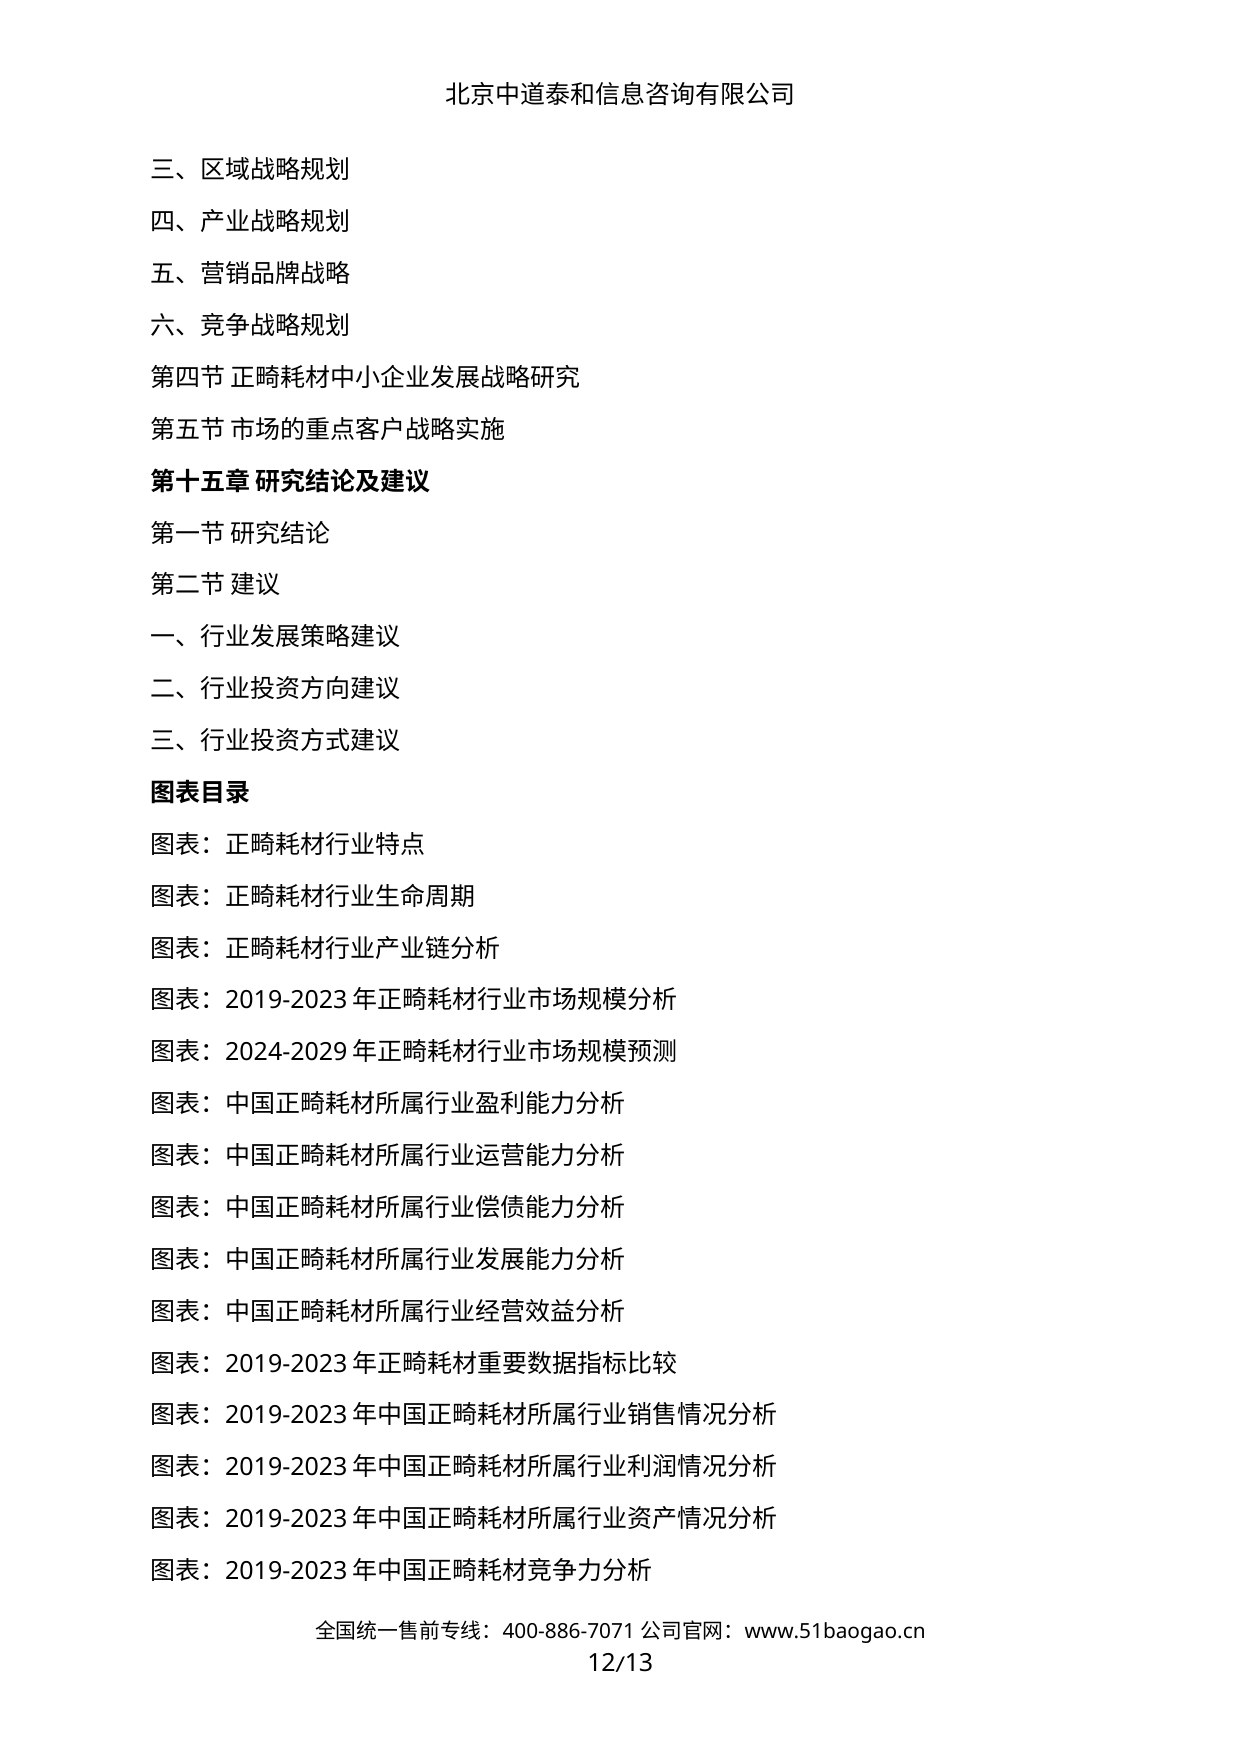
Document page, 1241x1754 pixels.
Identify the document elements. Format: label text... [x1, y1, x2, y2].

text 图表：2019-2023年中国正畸耗材竞争力分析 [150, 1551, 1090, 1587]
text 第十五章 研究结论及建议 [150, 461, 1090, 497]
text 三、区域战略规划 [150, 150, 1090, 186]
text 图表：正畸耗材行业产业链分析 [150, 928, 1090, 964]
text 图表：2019-2023年正畸耗材行业市场规模分析 [150, 980, 1090, 1016]
text 图表：中国正畸耗材所属行业运营能力分析 [150, 1136, 1090, 1172]
text 图表：中国正畸耗材所属行业盈利能力分析 [150, 1084, 1090, 1120]
text 二、行业投资方向建议 [150, 669, 1090, 705]
text 第二节 建议 [150, 565, 1090, 601]
text 图表：2019-2023年中国正畸耗材所属行业资产情况分析 [150, 1499, 1090, 1535]
text 图表：2019-2023年中国正畸耗材所属行业利润情况分析 [150, 1447, 1090, 1483]
text 图表：正畸耗材行业特点 [150, 824, 1090, 861]
text 图表：2019-2023年中国正畸耗材所属行业销售情况分析 [150, 1395, 1090, 1431]
text 图表：中国正畸耗材所属行业偿债能力分析 [150, 1187, 1090, 1224]
text 第五节 市场的重点客户战略实施 [150, 409, 1090, 446]
text 图表：2024-2029年正畸耗材行业市场规模预测 [150, 1032, 1090, 1068]
text 图表：中国正畸耗材所属行业发展能力分析 [150, 1239, 1090, 1276]
text 图表：正畸耗材行业生命周期 [150, 876, 1090, 912]
text 图表目录 [150, 772, 1090, 809]
text 图表：中国正畸耗材所属行业经营效益分析 [150, 1291, 1090, 1327]
text 一、行业发展策略建议 [150, 617, 1090, 653]
text 第四节 正畸耗材中小企业发展战略研究 [150, 357, 1090, 394]
text 三、行业投资方式建议 [150, 721, 1090, 757]
text 六、竞争战略规划 [150, 306, 1090, 342]
text 四、产业战略规划 [150, 202, 1090, 238]
text 五、营销品牌战略 [150, 254, 1090, 290]
text 第一节 研究结论 [150, 513, 1090, 549]
text 图表：2019-2023年正畸耗材重要数据指标比较 [150, 1343, 1090, 1379]
